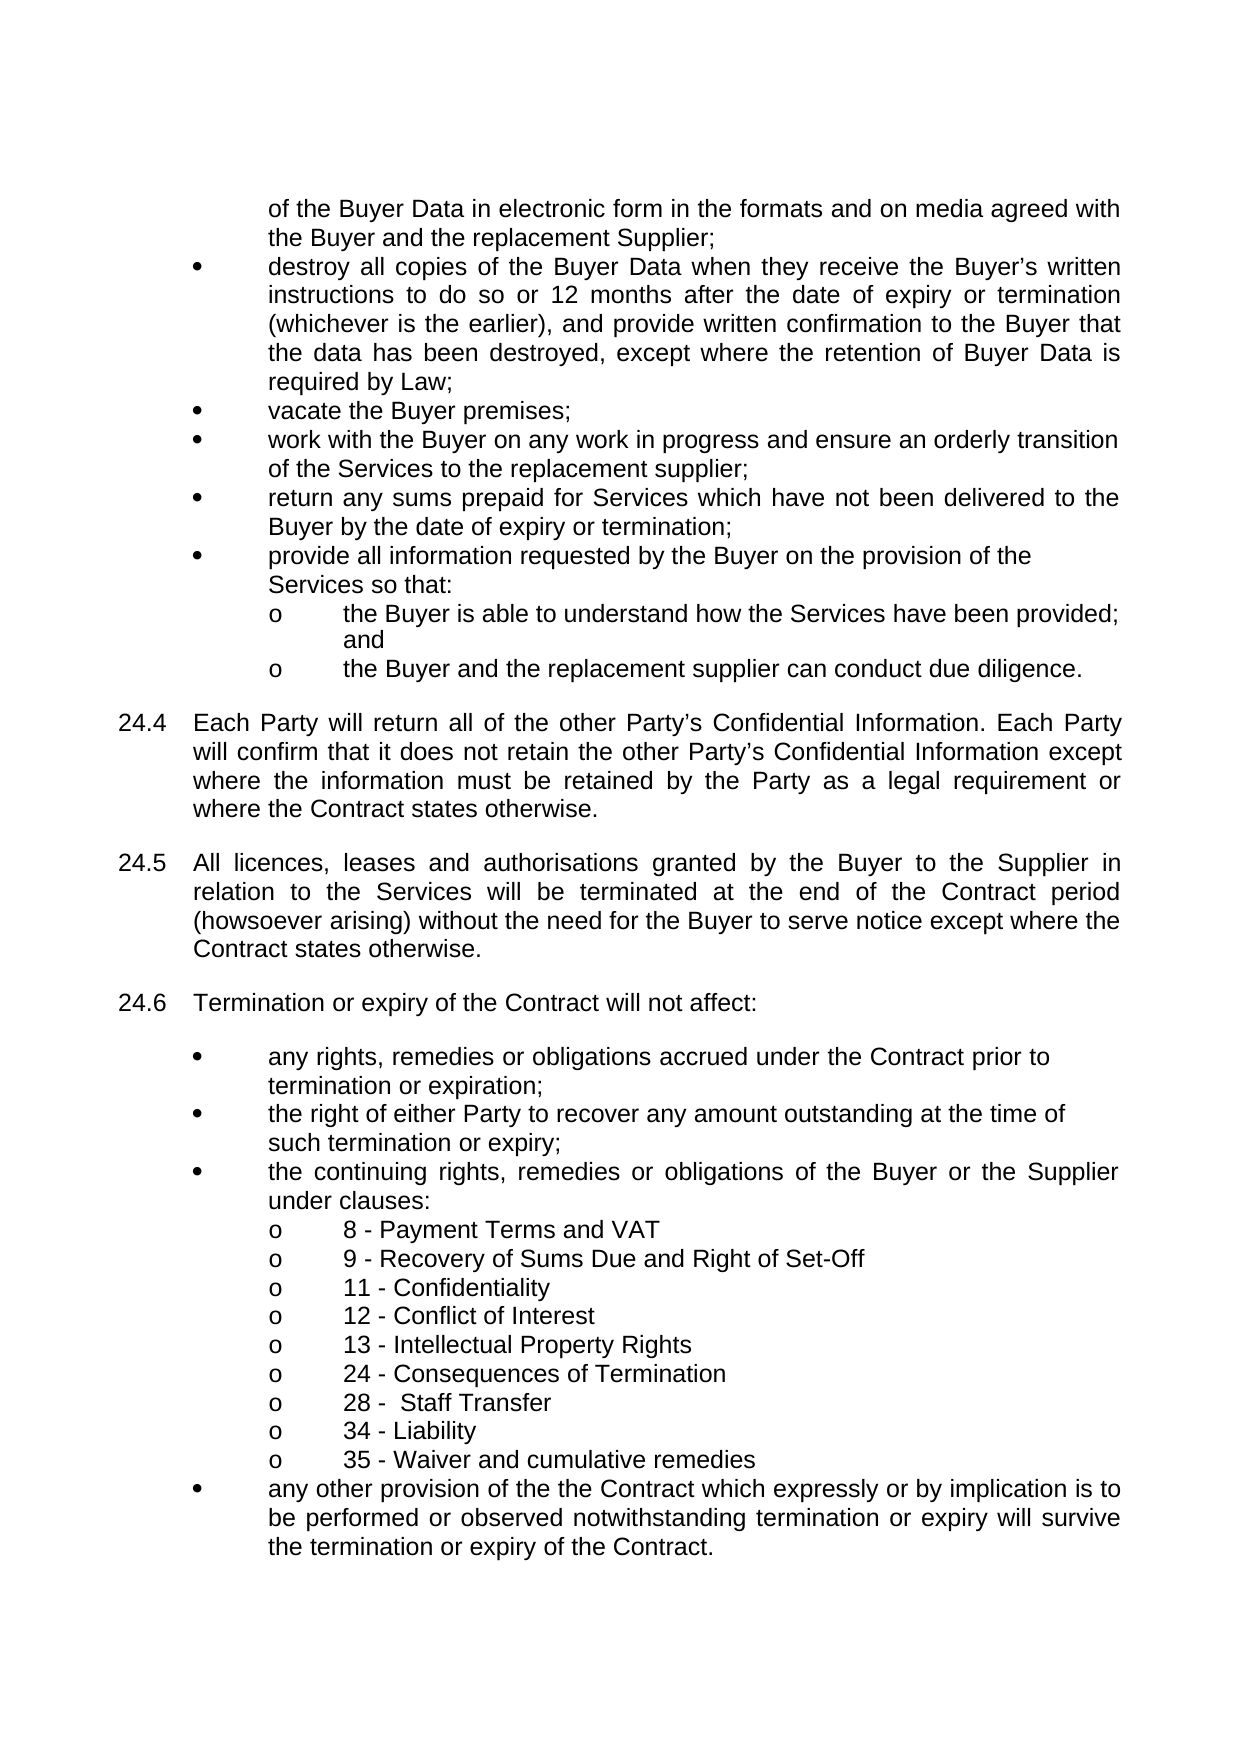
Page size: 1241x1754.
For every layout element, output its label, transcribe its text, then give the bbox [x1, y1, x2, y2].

list 11 - Confidentiality [268, 1273, 1165, 1302]
list provide all information requested by the Buyer on the provision of the Services so that: [193, 541, 1122, 598]
list 28 - Staff Transfer [268, 1388, 1165, 1417]
list 12 - Conflict of Interest [268, 1302, 1165, 1331]
list Each Party will return all of the other Party’s Confidential Information. Each Party will confirm that it does not retain the other Party’s Confidential Information except where the information must be retained by the Party as a legal requirement or where the Contract states otherwise. [118, 708, 1122, 823]
list 34 - Liability [268, 1417, 1165, 1446]
list the Buyer and the replacement supplier can conduct due diligence. [268, 654, 1165, 685]
list 13 - Intellectual Property Rights [268, 1331, 1165, 1359]
list 24 - Consequences of Termination [268, 1359, 1165, 1388]
list work with the Buyer on any work in progress and ensure an orderly transition of the Services to the replacement supplier; [193, 426, 1122, 483]
list vacate the Buyer premises; [193, 395, 1165, 426]
list 9 - Recovery of Sums Due and Right of Set-Off [268, 1244, 1165, 1273]
list the right of either Party to recover any amount outstanding at the time of such termination or expiry; [193, 1099, 1122, 1157]
list 8 - Payment Terms and VAT [268, 1214, 1165, 1244]
list any other provision of the the Contract which expressly or by implication is to be performed or observed notwithstanding termination or expiry will survive the termination or expiry of the Contract. [193, 1474, 1122, 1561]
text of the Buyer Data in electronic form in the formats and on media agreed with the Buyer and the replacement Supplier; [268, 194, 1122, 251]
list any rights, remedies or obligations accrued under the Contract prior to termination or expiration; [193, 1042, 1122, 1099]
list Termination or expiry of the Contract will not affect: [118, 988, 1165, 1017]
list All licences, leases and authorisations granted by the Buyer to the Supplier in relation to the Services will be terminated at the end of the Contract period (howsoever arising) without the need for the Buyer to serve notice except where the Contract states otherwise. [118, 848, 1122, 963]
list return any sums prepaid for Services which have not been delivered to the Buyer by the date of expiry or termination; [193, 483, 1122, 541]
list destroy all copies of the Buyer Data when they receive the Buyer’s written instructions to do so or 12 months after the date of expiry or termination (whichever is the earlier), and provide written confirmation to the Buyer that the data has been destroyed, except where the retention of Buyer Data is required by Law; [193, 251, 1122, 395]
list 35 - Waiver and cumulative remedies [268, 1446, 1165, 1474]
list the continuing rights, remedies or obligations of the Buyer or the Supplier under clauses: [193, 1157, 1122, 1214]
list the Buyer is able to understand how the Services have been provided; and [268, 599, 1122, 654]
